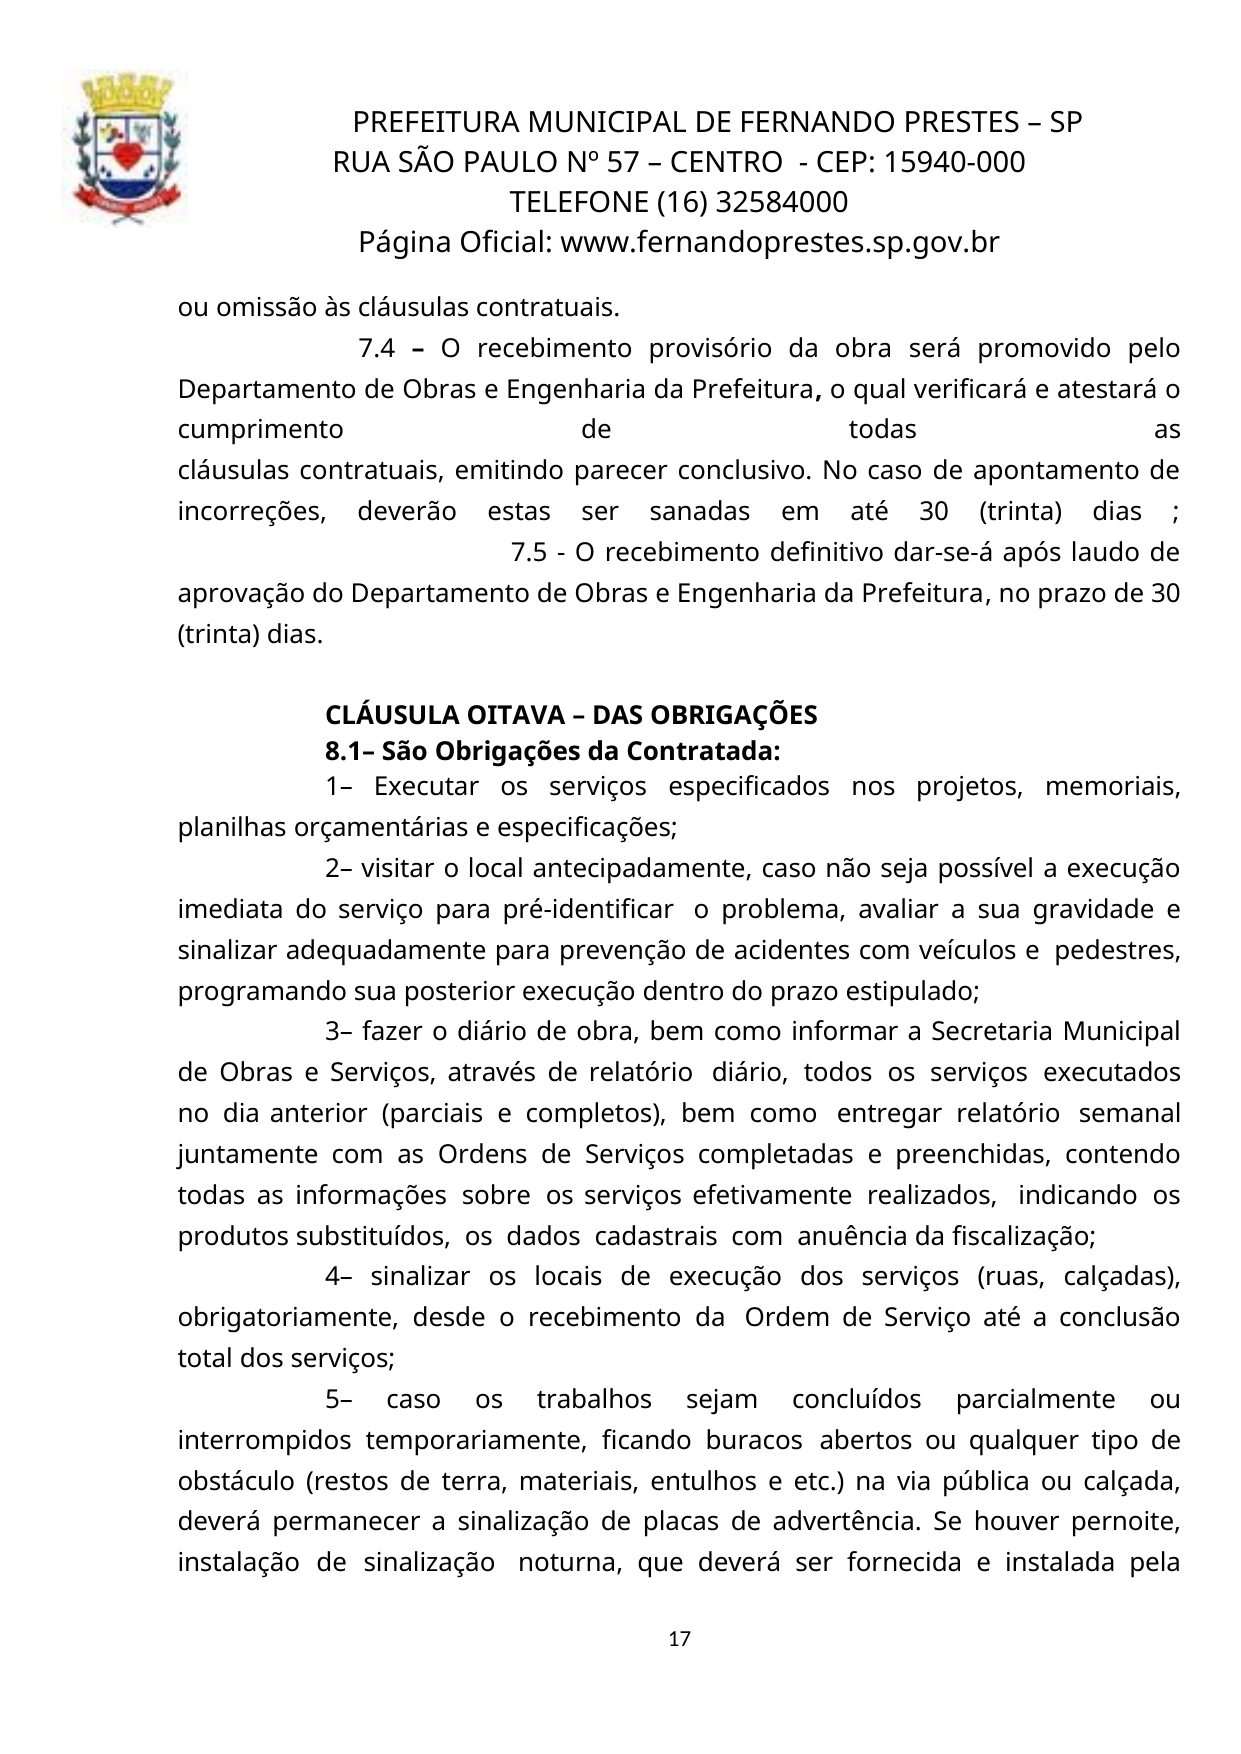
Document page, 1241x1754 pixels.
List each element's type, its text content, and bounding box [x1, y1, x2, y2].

text 3– fazer o diário de obra, bem como informar a Secretaria Municipal de Obras e Serviços, através de relatório diário, todos os serviços executados no dia anterior (parciais e completos), bem como entregar relatório semanal juntamente com as Ordens de Serviços completadas e preenchidas, contendo todas as informações sobre os serviços efetivamente realizados, indicando os produtos substituídos, os dados cadastrais com anuência da fiscalização; [177, 1013, 1181, 1253]
text 2– visitar o local antecipadamente, caso não seja possível a execução imediata do serviço para pré-identificar o problema, avaliar a sua gravidade e sinalizar adequadamente para prevenção de acidentes com veículos e pedestres, programando sua posterior execução dentro do prazo estipulado; [177, 849, 1181, 1008]
picture [61, 69, 188, 228]
text 8.1– São Obrigações da Contratada: [177, 732, 1181, 768]
text 4– sinalizar os locais de execução dos serviços (ruas, calçadas), obrigatoriamente, desde o recebimento da Ordem de Serviço até a conclusão total dos serviços; [177, 1258, 1181, 1375]
text 7.4 – O recebimento provisório da obra será promovido pelo Departamento de Obras e Engenharia da Prefeitura, o qual verificará e atestará o cumprimento de todas as cláusulas contratuais, emitindo parecer conclusivo. No caso de apontamento de incorreções, deverão estas ser sanadas em até 30 (trinta) dias ; 7.5 - O recebimento definitivo dar-se-á após laudo de aprovação do Departamento de Obras e Engenharia da Prefeitura, no prazo de 30 (trinta) dias. [177, 329, 1181, 651]
text 1– Executar os serviços especificados nos projetos, memoriais, planilhas orçamentárias e especificações; [177, 768, 1181, 844]
subtitle CLÁUSULA OITAVA – DAS OBRIGAÇÕES [251, 697, 1181, 732]
